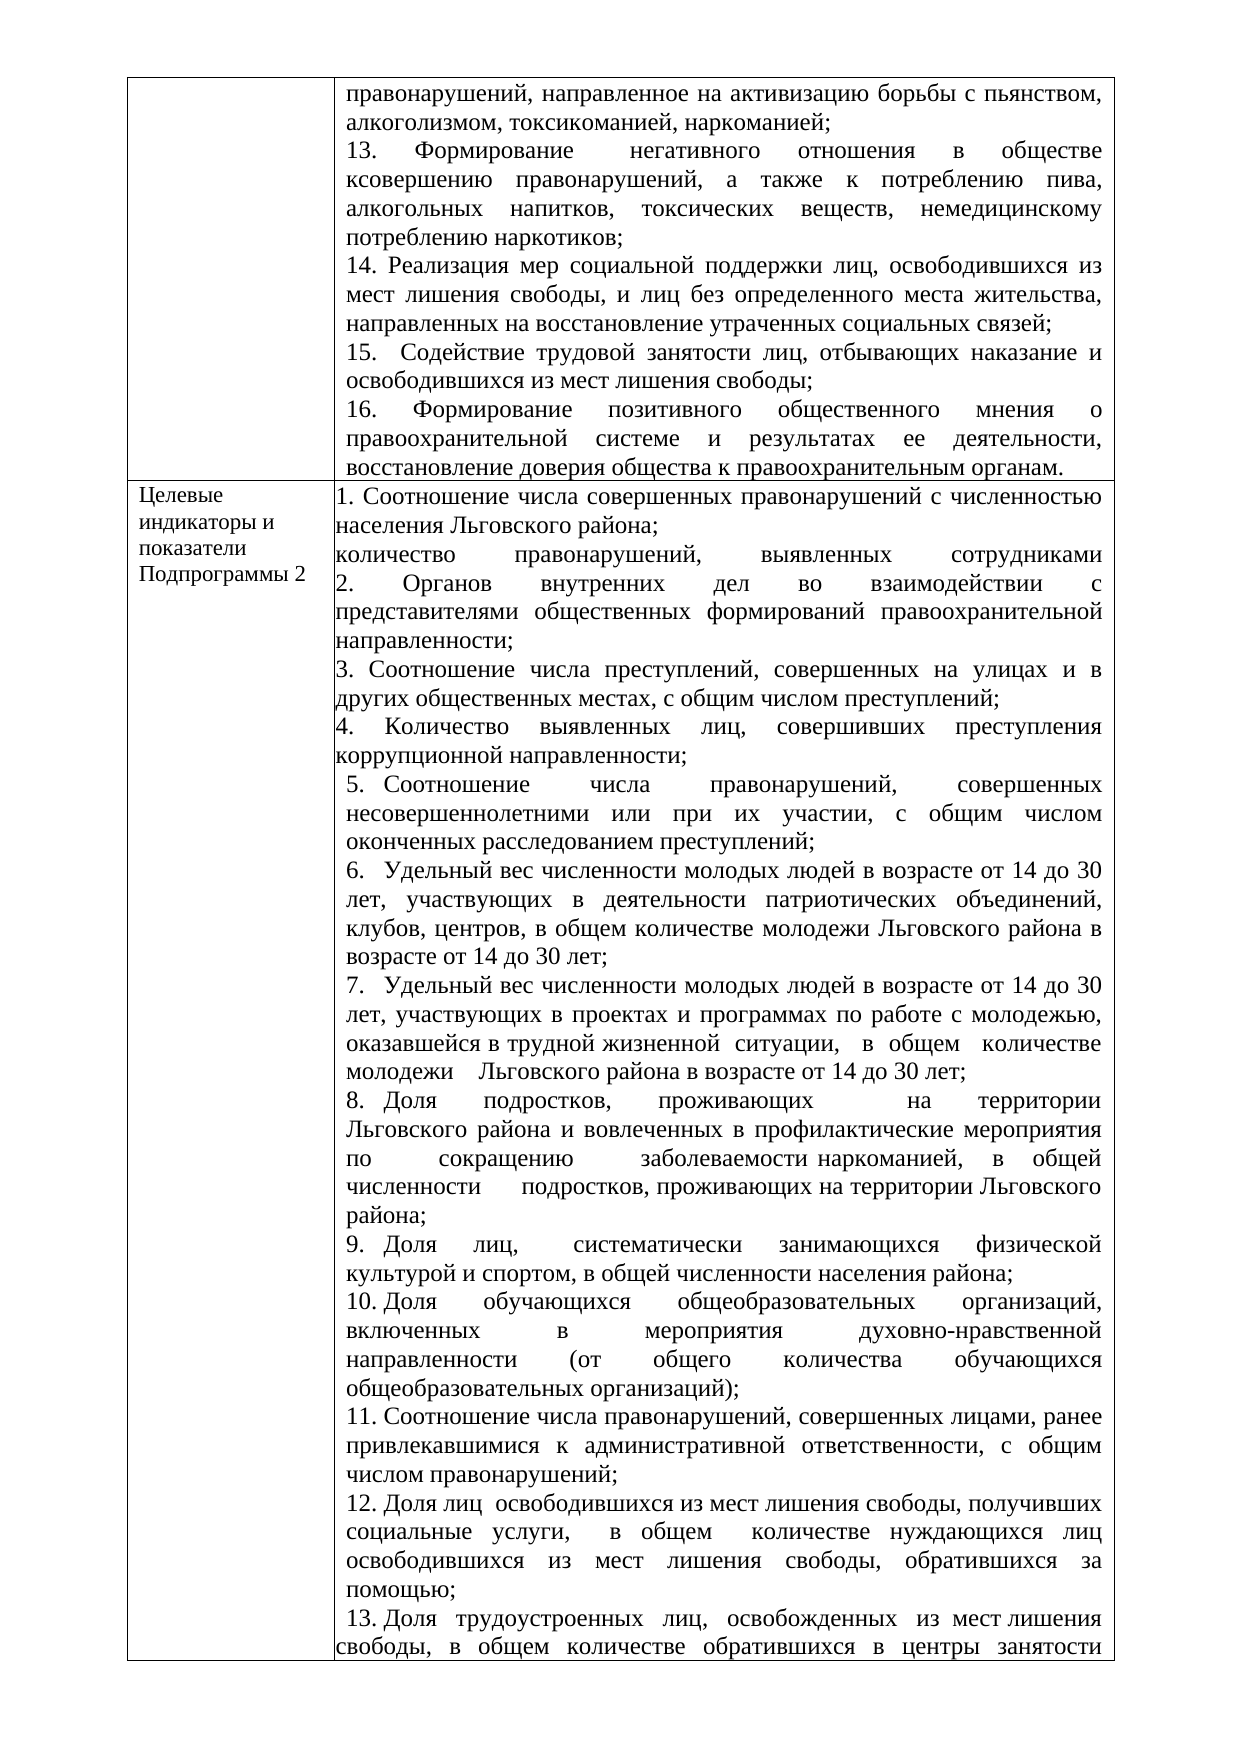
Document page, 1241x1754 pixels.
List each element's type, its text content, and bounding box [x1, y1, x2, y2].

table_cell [128, 78, 334, 480]
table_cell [128, 481, 334, 1660]
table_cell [335, 78, 1114, 480]
